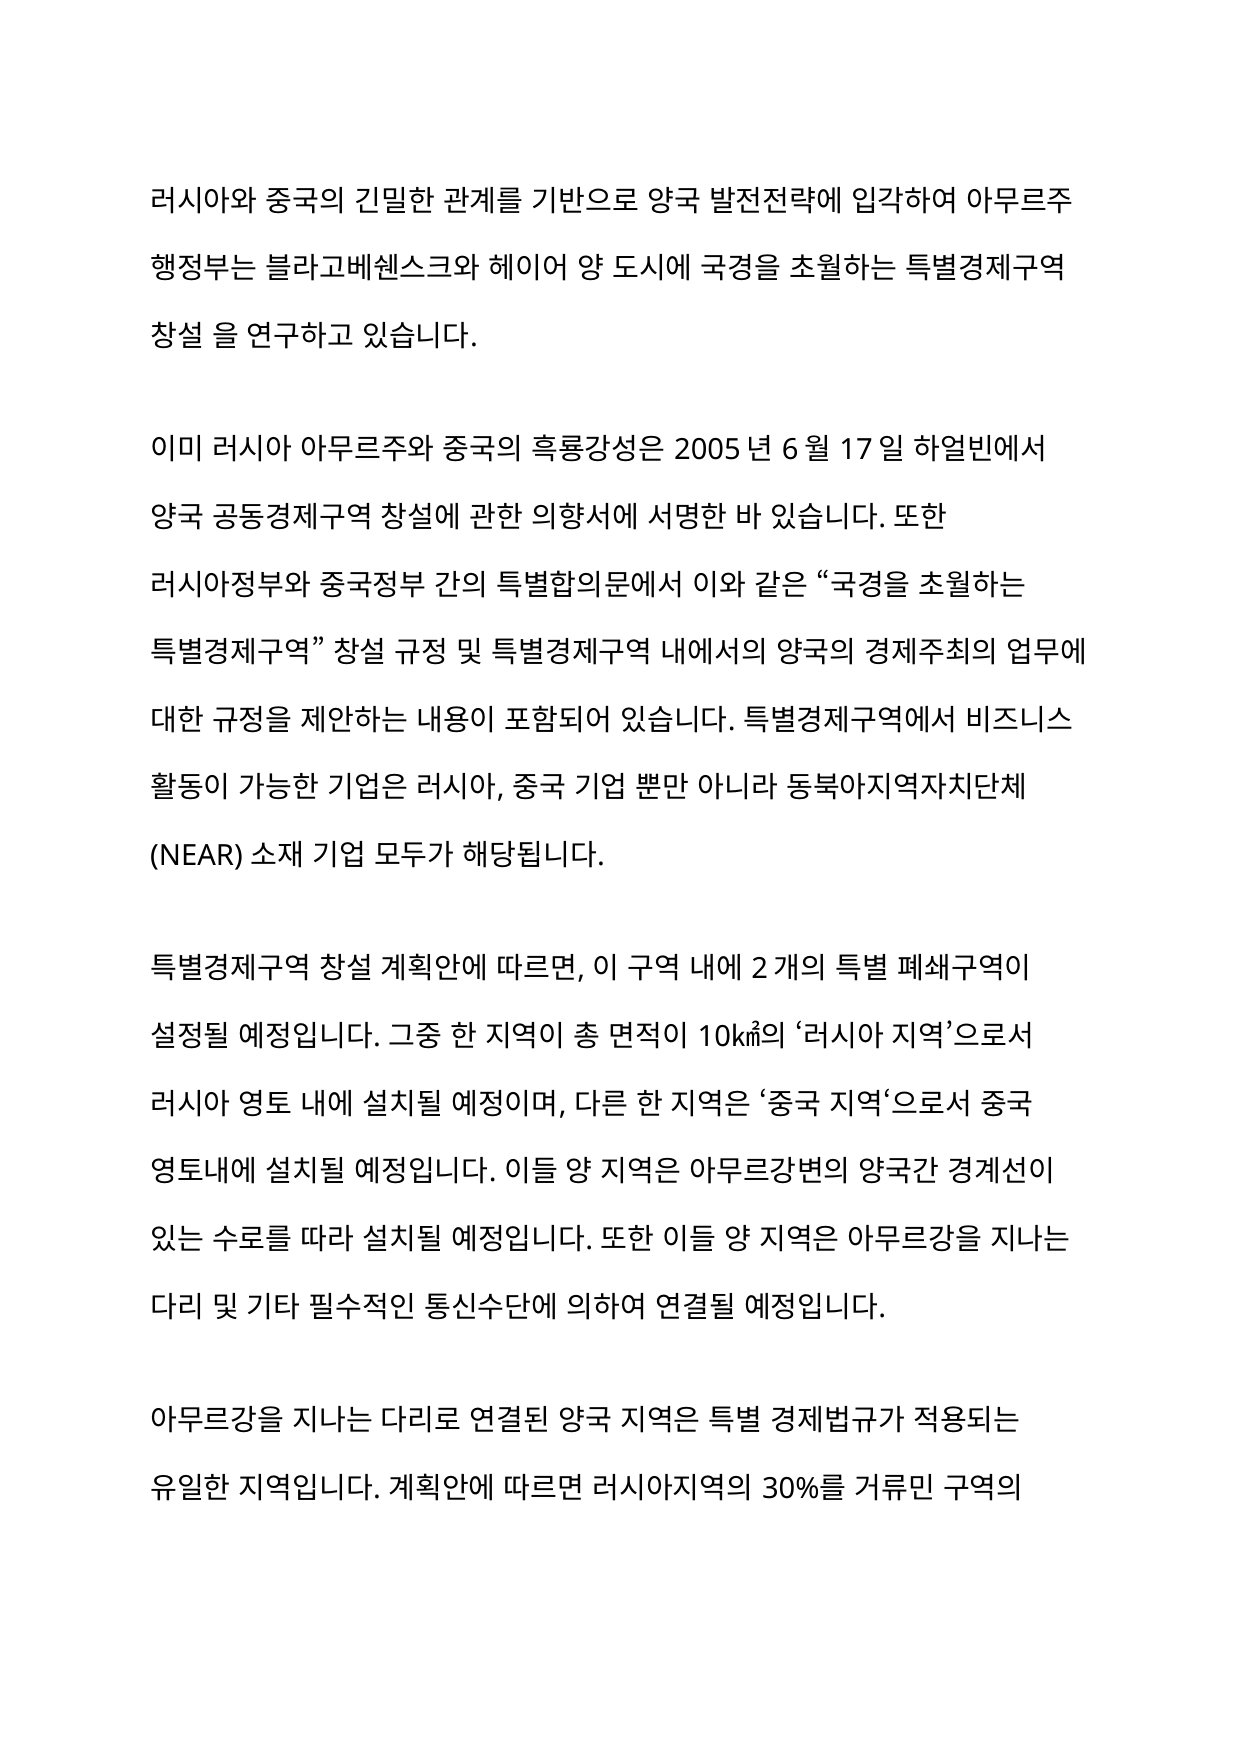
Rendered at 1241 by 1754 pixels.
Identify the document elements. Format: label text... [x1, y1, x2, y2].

text 이미 러시아 아무르주와 중국의 흑룡강성은 2005년 6월 17일 하얼빈에서 양국 공동경제구역 창설에 관한 의향서에 서명한 바 있습니다. 또한 러시아정부와 중국정부 간의 특별합의문에서 이와 같은 “국경을 초월하는 특별경제구역” 창설 규정 및 특별경제구역 내에서의 양국의 경제주최의 업무에 대한 규정을 제안하는 내용이 포함되어 있습니다. 특별경제구역에서 비즈니스 활동이 가능한 기업은 러시아, 중국 기업 뿐만 아니라 동북아지역자치단체(NEAR) 소재 기업 모두가 해당됩니다. [150, 426, 1090, 874]
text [150, 1397, 1090, 1507]
text 러시아와 중국의 긴밀한 관계를 기반으로 양국 발전전략에 입각하여 아무르주 행정부는 블라고베쉔스크와 헤이어 양 도시에 국경을 초월하는 특별경제구역 창설 을 연구하고 있습니다. [150, 177, 1090, 355]
text 특별경제구역 창설 계획안에 따르면, 이 구역 내에 2개의 특별 폐쇄구역이 설정될 예정입니다. 그중 한 지역이 총 면적이 10㎢의 ‘러시아 지역’으로서 러시아 영토 내에 설치될 예정이며, 다른 한 지역은 ‘중국 지역‘으로서 중국 영토내에 설치될 예정입니다. 이들 양 지역은 아무르강변의 양국간 경계선이 있는 수로를 따라 설치될 예정입니다. 또한 이들 양 지역은 아무르강을 지나는 다리 및 기타 필수적인 통신수단에 의하여 연결될 예정입니다. [150, 945, 1090, 1326]
